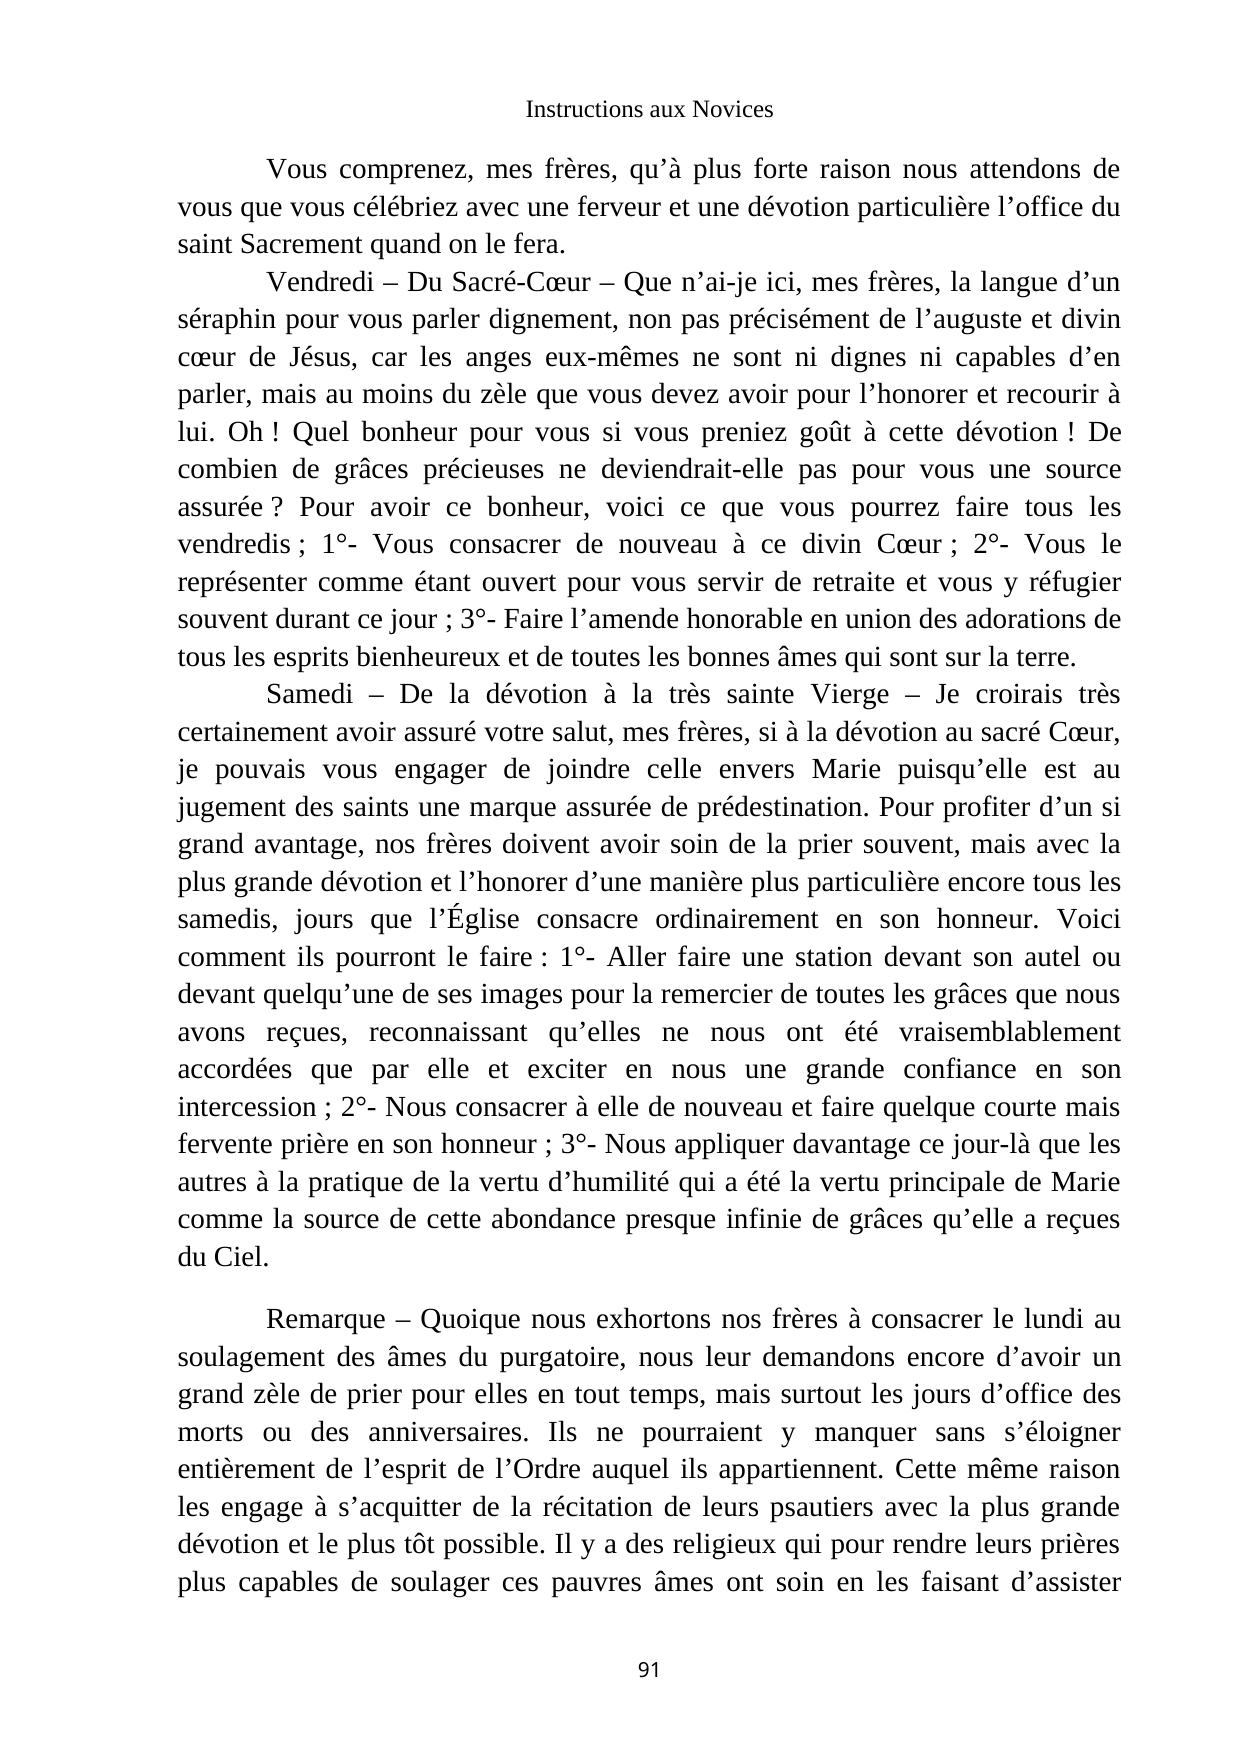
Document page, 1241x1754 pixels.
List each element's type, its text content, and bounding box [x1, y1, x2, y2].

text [177, 1298, 1122, 1598]
text Vendredi – Du Sacré-Cœur – Que n’ai-je ici, mes frères, la langue d’un séraphin pour vous parler dignement, non pas précisément de l’auguste et divin cœur de Jésus, car les anges eux-mêmes ne sont ni dignes ni capables d’en parler, mais au moins du zèle que vous devez avoir pour l’honorer et recourir à lui. Oh ! Quel bonheur pour vous si vous preniez goût à cette dévotion ! De combien de grâces précieuses ne deviendrait-elle pas pour vous une source assurée ? Pour avoir ce bonheur, voici ce que vous pourrez faire tous les vendredis ; 1°- Vous consacrer de nouveau à ce divin Cœur ; 2°- Vous le représenter comme étant ouvert pour vous servir de retraite et vous y réfugier souvent durant ce jour ; 3°- Faire l’amende honorable en union des adorations de tous les esprits bienheureux et de toutes les bonnes âmes qui sont sur la terre. [177, 260, 1122, 673]
text Vous comprenez, mes frères, qu’à plus forte raison nous attendons de vous que vous célébriez avec une ferveur et une dévotion particulière l’office du saint Sacrement quand on le fera. [177, 148, 1122, 260]
text Samedi – De la dévotion à la très sainte Vierge – Je croirais très certainement avoir assuré votre salut, mes frères, si à la dévotion au sacré Cœur, je pouvais vous engager de joindre celle envers Marie puisqu’elle est au jugement des saints une marque assurée de prédestination. Pour profiter d’un si grand avantage, nos frères doivent avoir soin de la prier souvent, mais avec la plus grande dévotion et l’honorer d’une manière plus particulière encore tous les samedis, jours que l’Église consacre ordinairement en son honneur. Voici comment ils pourront le faire : 1°- Aller faire une station devant son autel ou devant quelqu’une de ses images pour la remercier de toutes les grâces que nous avons reçues, reconnaissant qu’elles ne nous ont été vraisemblablement accordées que par elle et exciter en nous une grande confiance en son intercession ; 2°- Nous consacrer à elle de nouveau et faire quelque courte mais fervente prière en son honneur ; 3°- Nous appliquer davantage ce jour-là que les autres à la pratique de la vertu d’humilité qui a été la vertu principale de Marie comme la source de cette abondance presque infinie de grâces qu’elle a reçues du Ciel. [177, 673, 1122, 1273]
